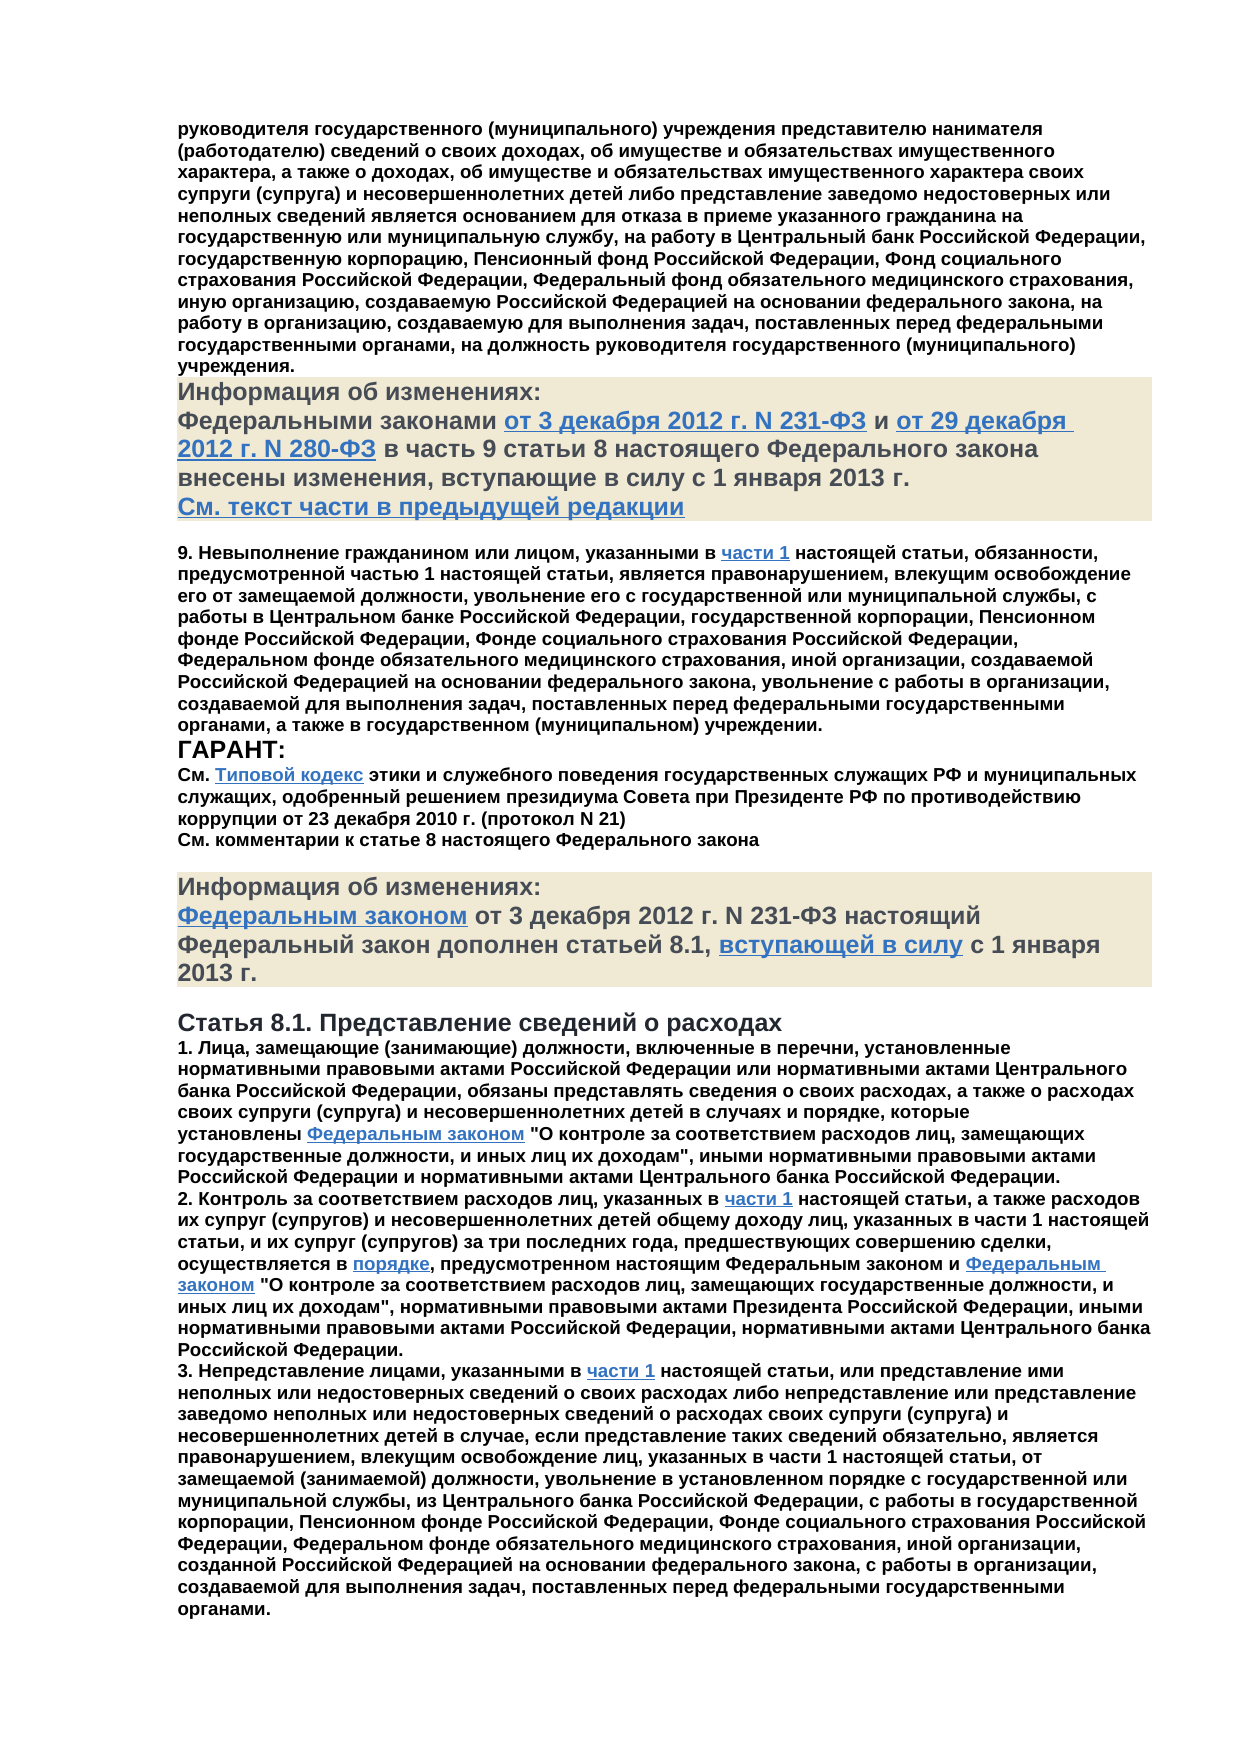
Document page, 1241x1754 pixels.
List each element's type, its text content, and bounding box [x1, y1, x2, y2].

text Информация об изменениях: [177, 377, 1152, 406]
text 3. Непредставление лицами, указанными в части 1 настоящей статьи, или представление ими неполных или недостоверных сведений о своих расходах либо непредставление или представление заведомо неполных или недостоверных сведений о расходах своих супруги (супруга) и несовершеннолетних детей в случае, если представление таких сведений обязательно, является правонарушением, влекущим освобождение лиц, указанных в части 1 настоящей статьи, от замещаемой (занимаемой) должности, увольнение в установленном порядке с государственной или муниципальной службы, из Центрального банка Российской Федерации, с работы в государственной корпорации, Пенсионном фонде Российской Федерации, Фонде социального страхования Российской Федерации, Федеральном фонде обязательного медицинского страхования, иной организации, созданной Российской Федерацией на основании федерального закона, с работы в организации, создаваемой для выполнения задач, поставленных перед федеральными государственными органами. [177, 1360, 1152, 1619]
text См. Типовой кодекс этики и служебного поведения государственных служащих РФ и муниципальных служащих, одобренный решением президиума Совета при Президенте РФ по противодействию коррупции от 23 декабря 2010 г. (протокол N 21) [177, 764, 1152, 829]
text 9. Невыполнение гражданином или лицом, указанными в части 1 настоящей статьи, обязанности, предусмотренной частью 1 настоящей статьи, является правонарушением, влекущим освобождение его от замещаемой должности, увольнение его с государственной или муниципальной службы, с работы в Центральном банке Российской Федерации, государственной корпорации, Пенсионном фонде Российской Федерации, Фонде социального страхования Российской Федерации, Федеральном фонде обязательного медицинского страхования, иной организации, создаваемой Российской Федерацией на основании федерального закона, увольнение с работы в организации, создаваемой для выполнения задач, поставленных перед федеральными государственными органами, а также в государственном (муниципальном) учреждении. [177, 541, 1152, 736]
text См. текст части в предыдущей редакции [177, 492, 1152, 521]
text Федеральным законом от 3 декабря 2012 г. N 231-ФЗ настоящий Федеральный закон дополнен статьей 8.1, вступающей в силу с 1 января 2013 г. [177, 901, 1152, 987]
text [177, 118, 1152, 377]
text См. комментарии к статье 8 настоящего Федерального закона [177, 829, 1152, 851]
text Федеральными законами от 3 декабря 2012 г. N 231-ФЗ и от 29 декабря 2012 г. N 280-ФЗ в часть 9 статьи 8 настоящего Федерального закона внесены изменения, вступающие в силу с 1 января 2013 г. [177, 406, 1152, 492]
text Статья 8.1. Представление сведений о расходах [177, 1008, 1152, 1037]
text 1. Лица, замещающие (занимающие) должности, включенные в перечни, установленные нормативными правовыми актами Российской Федерации или нормативными актами Центрального банка Российской Федерации, обязаны представлять сведения о своих расходах, а также о расходах своих супруги (супруга) и несовершеннолетних детей в случаях и порядке, которые установлены Федеральным законом "О контроле за соответствием расходов лиц, замещающих государственные должности, и иных лиц их доходам", иными нормативными правовыми актами Российской Федерации и нормативными актами Центрального банка Российской Федерации. [177, 1037, 1152, 1188]
text ГАРАНТ: [177, 736, 1152, 764]
text Информация об изменениях: [177, 872, 1152, 901]
text 2. Контроль за соответствием расходов лиц, указанных в части 1 настоящей статьи, а также расходов их супруг (супругов) и несовершеннолетних детей общему доходу лиц, указанных в части 1 настоящей статьи, и их супруг (супругов) за три последних года, предшествующих совершению сделки, осуществляется в порядке, предусмотренном настоящим Федеральным законом и Федеральным законом "О контроле за соответствием расходов лиц, замещающих государственные должности, и иных лиц их доходам", нормативными правовыми актами Президента Российской Федерации, иными нормативными правовыми актами Российской Федерации, нормативными актами Центрального банка Российской Федерации. [177, 1188, 1152, 1360]
